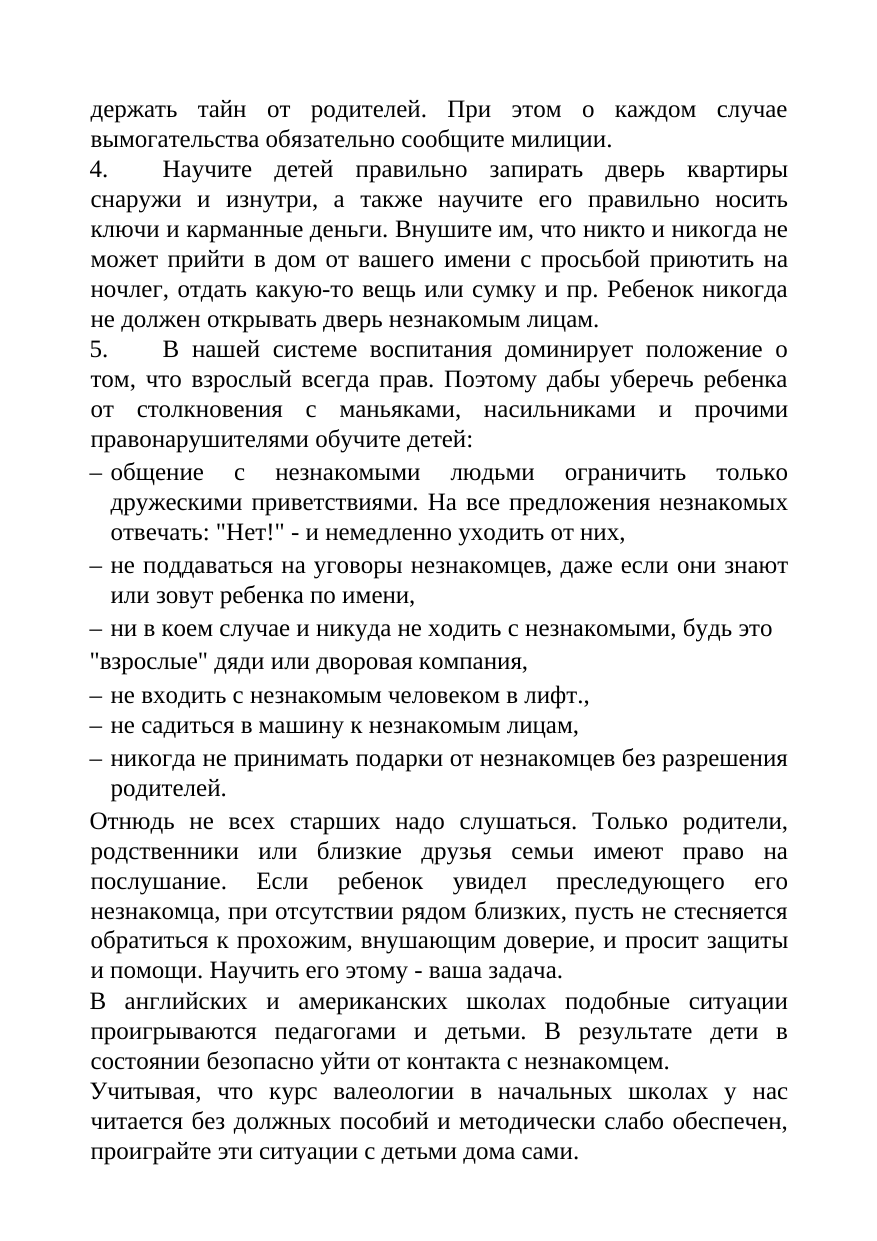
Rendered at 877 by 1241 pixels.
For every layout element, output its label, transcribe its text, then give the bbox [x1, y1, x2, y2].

text Учитывая, что курс валеологии в начальных школах у нас читается без должных пособий и методически слабо обеспечен, проиграйте эти ситуации с детьми дома сами. [89, 1076, 789, 1165]
list Научите детей правильно запирать дверь квартиры снаружи и изнутри, а также научите его правильно носить ключи и карманные деньги. Внушите им, что никто и никогда не может прийти в дом от вашего имени с просьбой приютить на ночлег, отдать какую-то вещь или сумку и пр. Ребенок никогда не должен открывать дверь незнакомым лицам. [89, 154, 789, 333]
list не поддаваться на уговоры незнакомцев, даже если они знают или зовут ребенка по имени, [89, 550, 789, 609]
text Отнюдь не всех старших надо слушаться. Только родители, родственники или близкие друзья семьи имеют право на послушание. Если ребенок увидел преследующего его незнакомца, при отсутствии рядом близких, пусть не стесняется обратиться к прохожим, внушающим доверие, и просит защиты и помощи. Научить его этому - ваша задача. [89, 806, 789, 984]
list не садиться в машину к незнакомым лицам, [89, 710, 789, 739]
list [89, 94, 789, 153]
list никогда не принимать подарки от незнакомцев без разрешения родителей. [89, 743, 789, 802]
text "взрослые" дяди или дворовая компания, [89, 646, 789, 675]
list В нашей системе воспитания доминирует положение о том, что взрослый всегда прав. Поэтому дабы уберечь ребенка от столкновения с маньяками, насильниками и прочими правонарушителями обучите детей: [89, 334, 789, 453]
list не входить с незнакомым человеком в лифт., [89, 680, 789, 708]
list общение с незнакомыми людьми ограничить только дружескими приветствиями. На все предложения незнакомых отвечать: "Нет!" - и немедленно уходить от них, [89, 457, 789, 546]
text В английских и американских школах подобные ситуации проигрываются педагогами и детьми. В результате дети в состоянии безопасно уйти от контакта с незнакомцем. [89, 986, 789, 1074]
list ни в коем случае и никуда не ходить с незнакомыми, будь это [89, 613, 789, 642]
